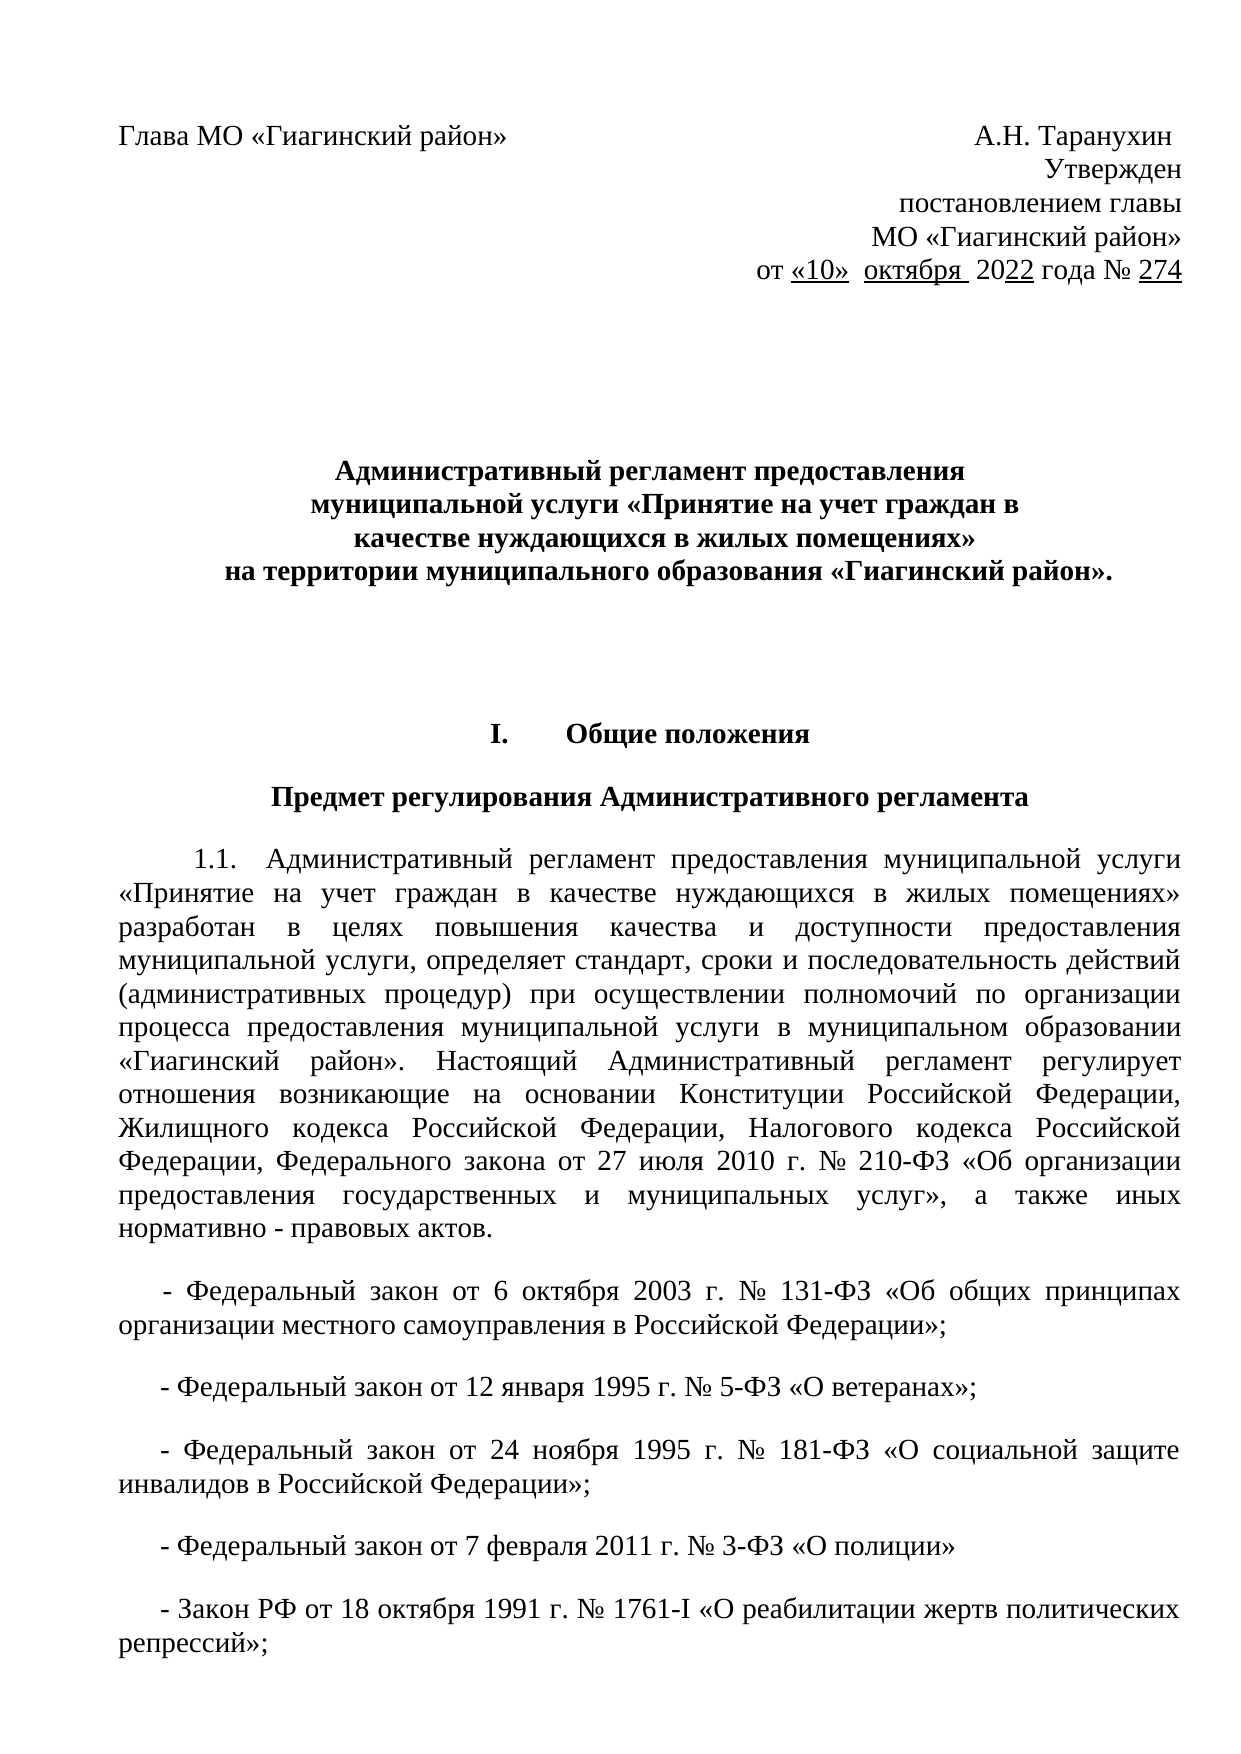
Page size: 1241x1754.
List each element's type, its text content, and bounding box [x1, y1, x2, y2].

list Административный регламент предоставления муниципальной услуги «Принятие на учет граждан в качестве нуждающихся в жилых помещениях» разработан в целях повышения качества и доступности предоставления муниципальной услуги, определяет стандарт, сроки и последовательность действий (административных процедур) при осуществлении полномочий по организации процесса предоставления муниципальной услуги в муниципальном образовании «Гиагинский район». Настоящий Административный регламент регулирует отношения возникающие на основании Конституции Российской Федерации, Жилищного кодекса Российской Федерации, Налогового кодекса Российской Федерации, Федерального закона от 27 июля 2010 г. № 210-ФЗ «Об организации предоставления государственных и муниципальных услуг», а также иных нормативно - правовых актов. [118, 842, 1182, 1244]
text - Федеральный закон от 7 февраля 2011 г. № 3-ФЗ «О полиции» [118, 1528, 1182, 1562]
text - Федеральный закон от 24 ноября 1995 г. № 181-ФЗ «О социальной защите инвалидов в Российской Федерации»; [118, 1432, 1182, 1499]
text Утвержден [118, 152, 1182, 185]
text - Закон РФ от 18 октября 1991 г. № 1761-I «О реабилитации жертв политических репрессий»; [118, 1591, 1182, 1658]
text - Федеральный закон от 12 января 1995 г. № 5-ФЗ «О ветеранах»; [118, 1369, 1182, 1403]
text Предмет регулирования Административного регламента [118, 779, 1182, 812]
text на территории муниципального образования «Гиагинский район». [224, 553, 1182, 587]
text Глава МО «Гиагинский район» А.Н. Таранухин [118, 118, 1197, 152]
text постановлением главы [118, 185, 1182, 219]
text Административный регламент предоставления муниципальной услуги «Принятие на учет граждан в качестве нуждающихся в жилых помещениях» [118, 453, 1182, 553]
text - Федеральный закон от 6 октября 2003 г. № 131-ФЗ «Об общих принципах организации местного самоуправления в Российской Федерации»; [118, 1273, 1182, 1340]
text МО «Гиагинский район» [118, 219, 1182, 252]
text от «10» октября 2022 года № 274 [118, 252, 1182, 286]
list Общие положения [118, 716, 1182, 750]
